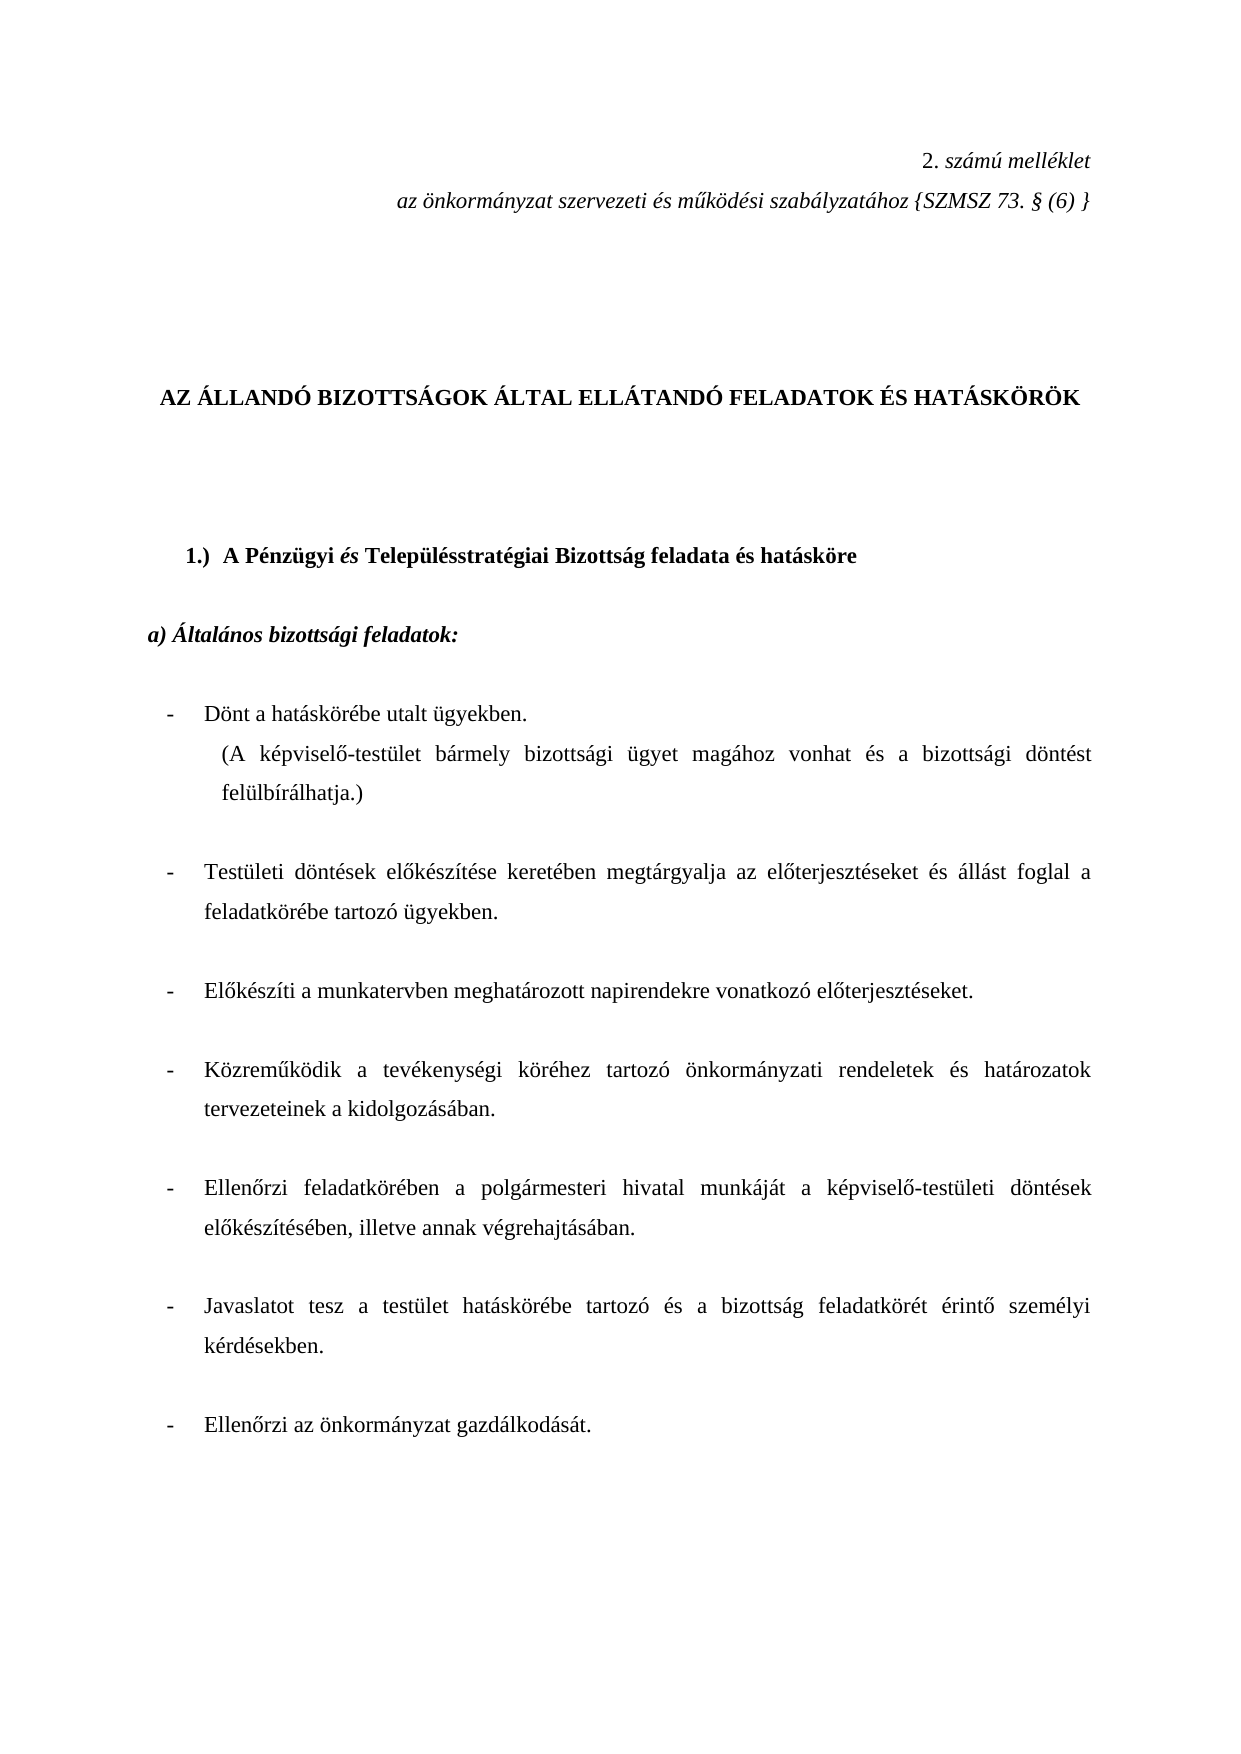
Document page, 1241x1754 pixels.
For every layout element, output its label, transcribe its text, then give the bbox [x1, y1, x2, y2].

text a) Általános bizottsági feladatok: [148, 621, 1093, 648]
list Közreműködik a tevékenységi köréhez tartozó önkormányzati rendeletek és határozatok tervezeteinek a kidolgozásában. [166, 1056, 1093, 1121]
list Dönt a hatáskörébe utalt ügyekben. [166, 700, 1093, 727]
list A Pénzügyi és Településstratégiai Bizottság feladata és hatásköre [185, 542, 1093, 569]
list Előkészíti a munkatervben meghatározott napirendekre vonatkozó előterjesztéseket. [166, 977, 1093, 1003]
list Testületi döntések előkészítése keretében megtárgyalja az előterjesztéseket és állást foglal a feladatkörébe tartozó ügyekben. [166, 858, 1093, 924]
text az önkormányzat szervezeti és működési szabályzatához {SZMSZ 73. § (6) } [148, 187, 1093, 213]
list Ellenőrzi az önkormányzat gazdálkodását. [166, 1411, 1093, 1437]
list Ellenőrzi feladatkörében a polgármesteri hivatal munkáját a képviselő-testületi döntések előkészítésében, illetve annak végrehajtásában. [166, 1174, 1093, 1240]
list Javaslatot tesz a testület hatáskörébe tartozó és a bizottság feladatkörét érintő személyi kérdésekben. [166, 1292, 1093, 1358]
text AZ ÁLLANDÓ BIZOTTSÁGOK ÁLTAL ELLÁTANDÓ FELADATOK ÉS HATÁSKÖRÖK [148, 384, 1093, 411]
text (A képviselő-testület bármely bizottsági ügyet magához vonhat és a bizottsági döntést felülbírálhatja.) [221, 740, 1093, 806]
text 2. számú melléklet [148, 148, 1093, 174]
